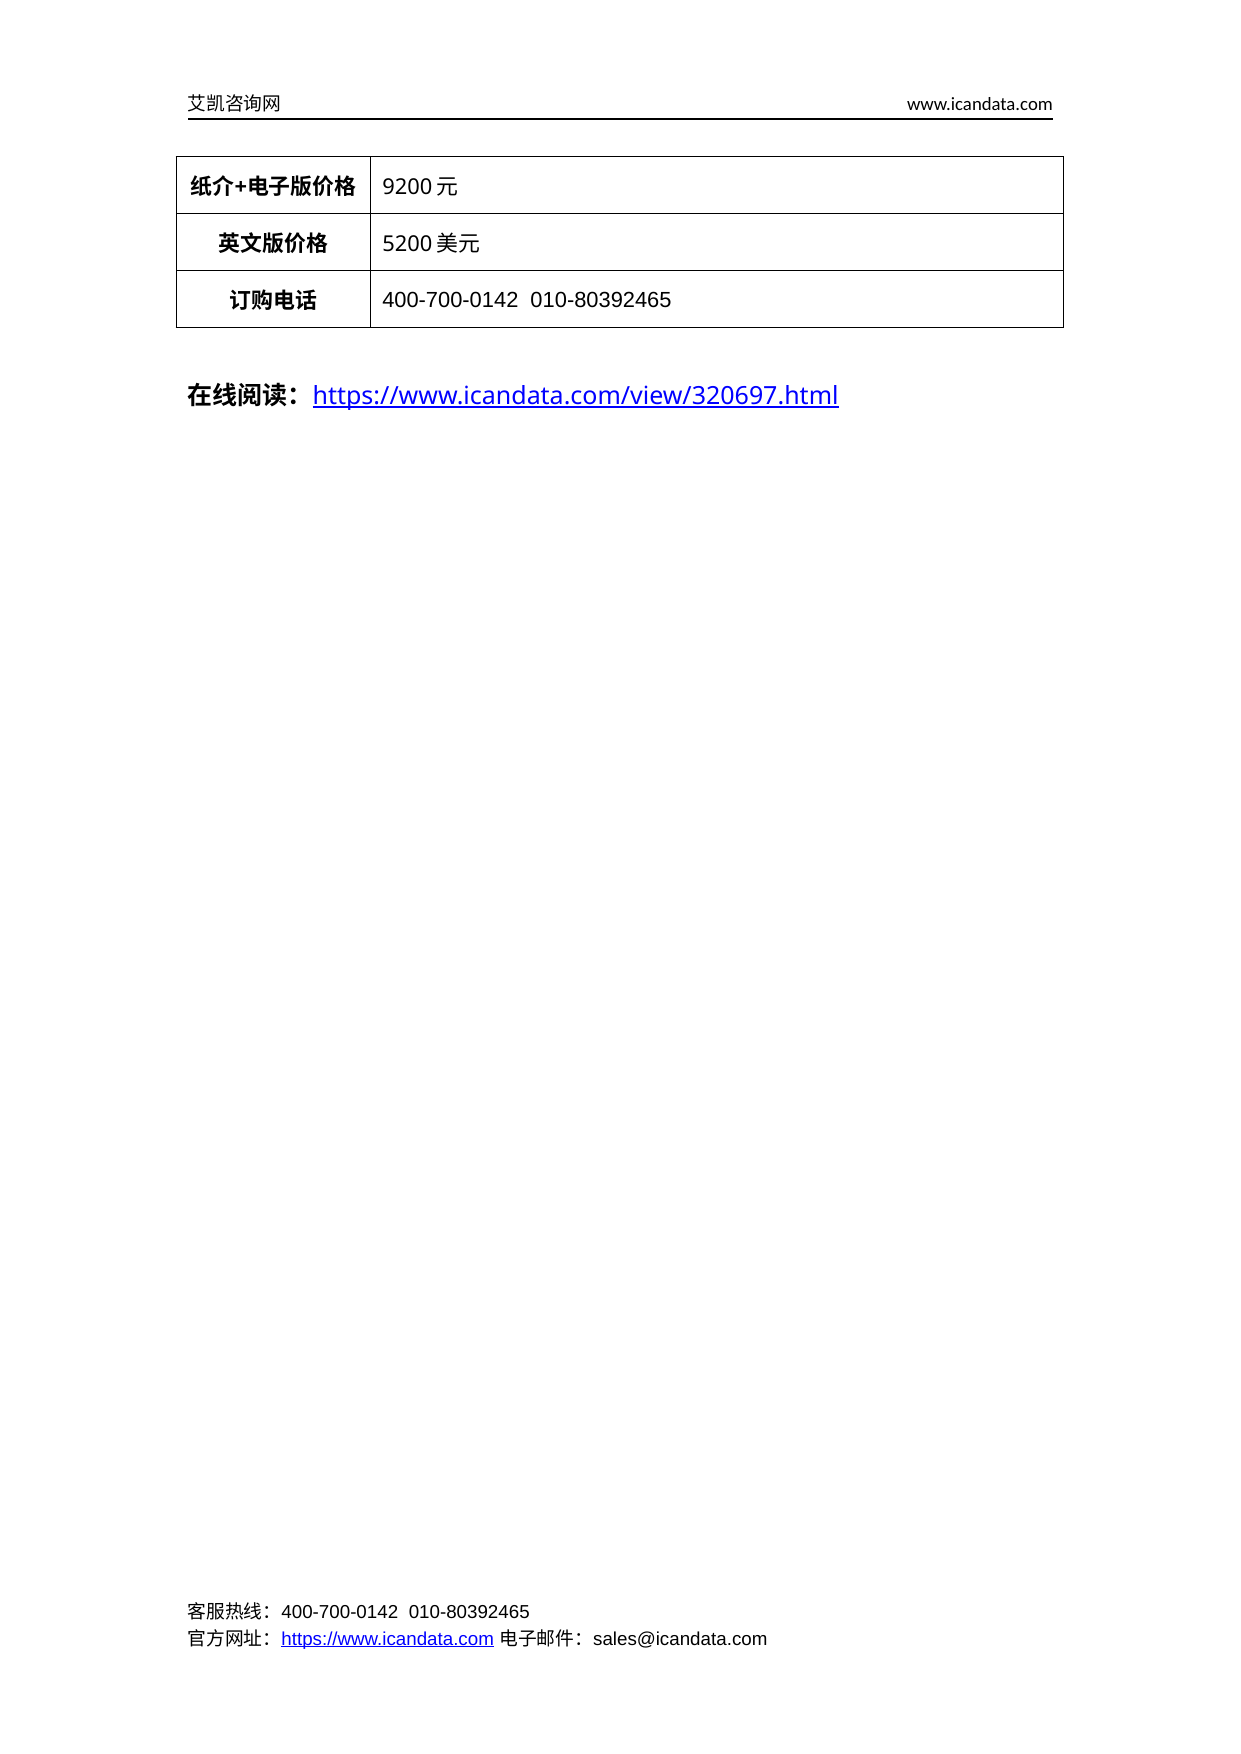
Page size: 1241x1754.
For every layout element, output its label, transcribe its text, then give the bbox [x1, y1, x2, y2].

table_cell 英文版价格 [177, 214, 370, 270]
table_cell 400-700-0142 010-80392465 [371, 271, 1063, 327]
table_cell 订购电话 [177, 271, 370, 327]
text 在线阅读：https://www.icandata.com/view/320697.html [187, 361, 1053, 426]
table_cell 纸介+电子版价格 [177, 157, 370, 213]
table_cell 5200美元 [371, 214, 1063, 270]
table_cell 9200元 [371, 157, 1063, 213]
